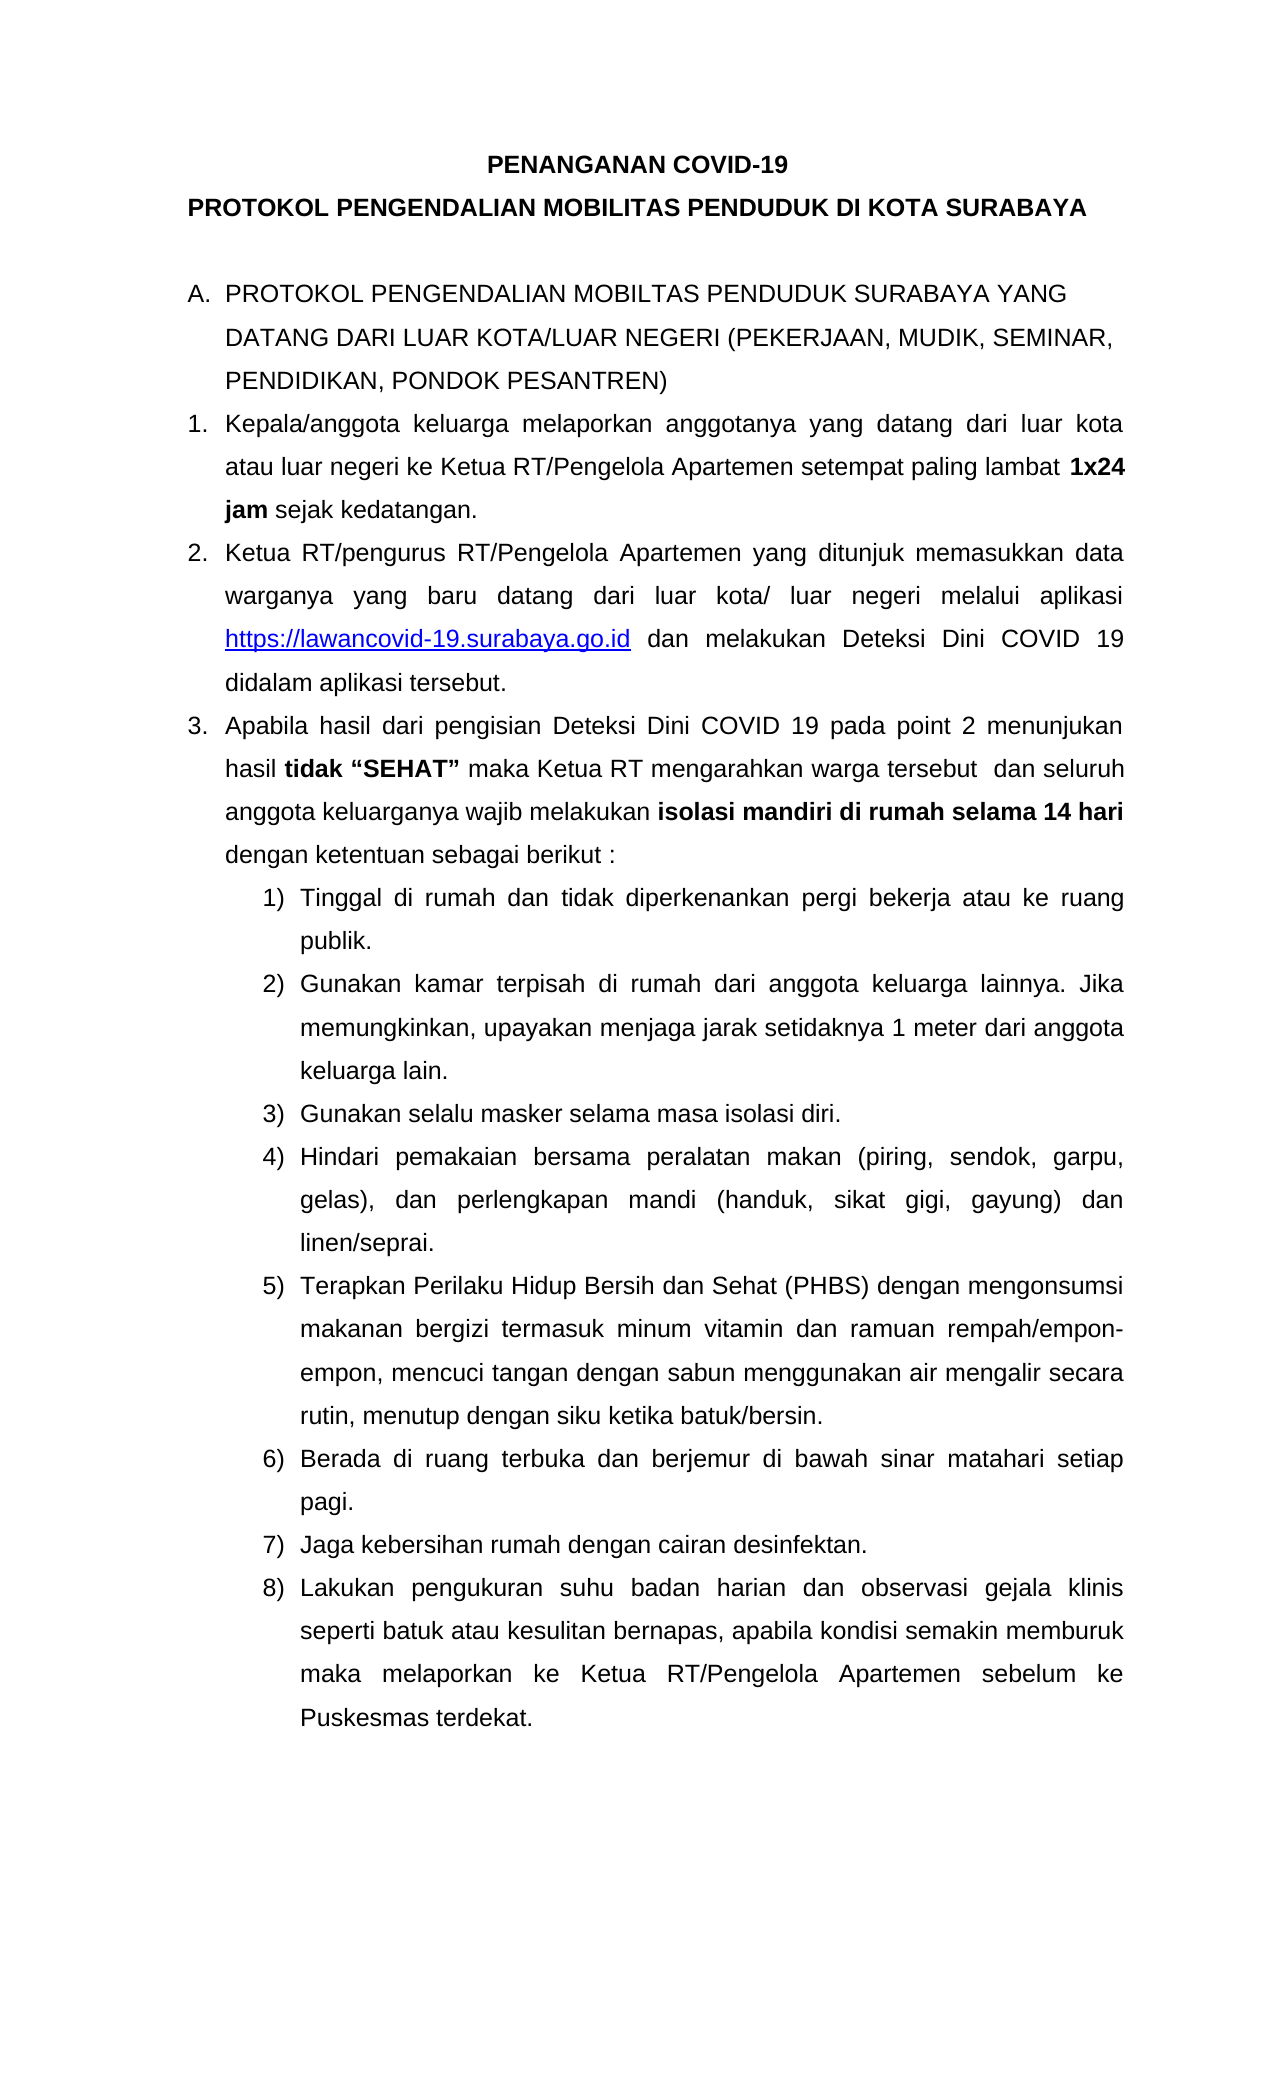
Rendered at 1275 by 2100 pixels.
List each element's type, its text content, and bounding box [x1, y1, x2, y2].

list Gunakan selalu masker selama masa isolasi diri. [262, 1099, 1125, 1127]
text PROTOKOL PENGENDALIAN MOBILITAS PENDUDUK DI KOTA SURABAYA [150, 193, 1125, 222]
list Terapkan Perilaku Hidup Bersih dan Sehat (PHBS) dengan mengonsumsi makanan bergizi termasuk minum vitamin dan ramuan rempah/empon-empon, mencuci tangan dengan sabun menggunakan air mengalir secara rutin, menutup dengan siku ketika batuk/bersin. [262, 1271, 1125, 1429]
list Lakukan pengukuran suhu badan harian dan observasi gejala klinis seperti batuk atau kesulitan bernapas, apabila kondisi semakin memburuk maka melaporkan ke Ketua RT/Pengelola Apartemen sebelum ke Puskesmas terdekat. [262, 1573, 1125, 1731]
list PROTOKOL PENGENDALIAN MOBILTAS PENDUDUK SURABAYA YANG DATANG DARI LUAR KOTA/LUAR NEGERI (PEKERJAAN, MUDIK, SEMINAR, PENDIDIKAN, PONDOK PESANTREN) [187, 279, 1125, 394]
list Gunakan kamar terpisah di rumah dari anggota keluarga lainnya. Jika memungkinkan, upayakan menjaga jarak setidaknya 1 meter dari anggota keluarga lain. [262, 969, 1125, 1084]
list Jaga kebersihan rumah dengan cairan desinfektan. [262, 1530, 1125, 1559]
list Hindari pemakaian bersama peralatan makan (piring, sendok, garpu, gelas), dan perlengkapan mandi (handuk, sikat gigi, gayung) dan linen/seprai. [262, 1142, 1125, 1257]
list Berada di ruang terbuka dan berjemur di bawah sinar matahari setiap pagi. [262, 1444, 1125, 1516]
list Kepala/anggota keluarga melaporkan anggotanya yang datang dari luar kota atau luar negeri ke Ketua RT/Pengelola Apartemen setempat paling lambat 1x24 jam sejak kedatangan. [187, 409, 1125, 524]
text PENANGANAN COVID-19 [150, 150, 1125, 179]
list Ketua RT/pengurus RT/Pengelola Apartemen yang ditunjuk memasukkan data warganya yang baru datang dari luar kota/ luar negeri melalui aplikasi https://lawancovid-19.surabaya.go.id dan melakukan Deteksi Dini COVID 19 didalam aplikasi tersebut. [187, 538, 1125, 696]
list Apabila hasil dari pengisian Deteksi Dini COVID 19 pada point 2 menunjukan hasil tidak “SEHAT” maka Ketua RT mengarahkan warga tersebut dan seluruh anggota keluarganya wajib melakukan isolasi mandiri di rumah selama 14 hari dengan ketentuan sebagai berikut : [187, 711, 1125, 869]
list Tinggal di rumah dan tidak diperkenankan pergi bekerja atau ke ruang publik. [262, 883, 1125, 955]
